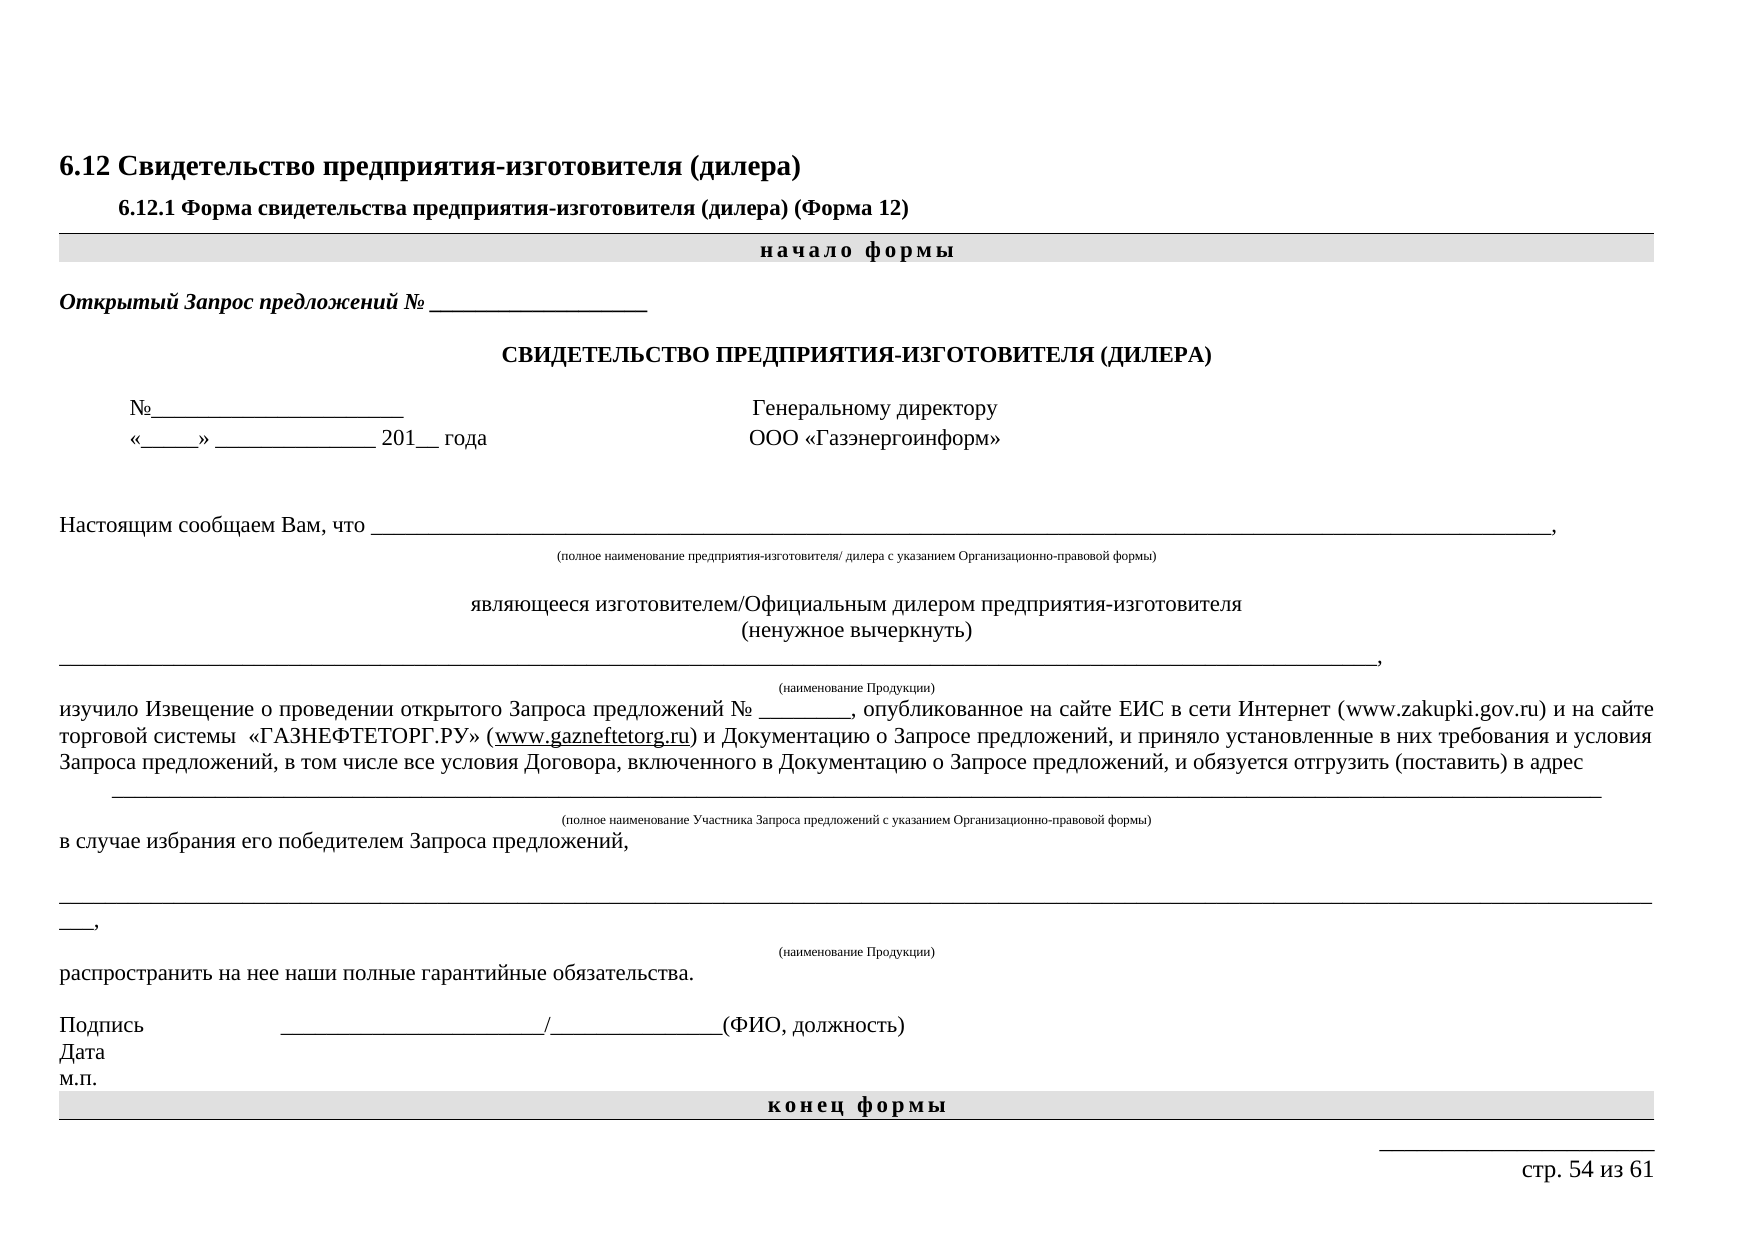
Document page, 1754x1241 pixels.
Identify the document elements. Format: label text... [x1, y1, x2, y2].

text конец формы [59, 1091, 1654, 1119]
text в случае избрания его победителем Запроса предложений, [59, 827, 1654, 853]
subtitle 6.12 Свидетельство предприятия-изготовителя (дилера) [59, 148, 1654, 181]
text Подпись _______________________/_______________(ФИО, должность) [59, 1012, 1654, 1038]
text начало формы [59, 234, 1654, 262]
text Настоящим сообщаем Вам, что _______________________________________________________________________________________________________, [59, 511, 1654, 537]
table_header №______________________ «_____» ______________ 201__ года [118, 394, 616, 484]
text (ненужное вычеркнуть) [59, 616, 1654, 643]
text ___________________________________________________________________________________________________________________, [59, 643, 1654, 669]
table_header Генеральному директору ООО «Газэнергоинформ» [616, 394, 1133, 484]
text (наименование Продукции) [59, 932, 1654, 959]
text изучило Извещение о проведении открытого Запроса предложений № ________, опубликованное на сайте ЕИС в сети Интернет (www.zakupki.gov.ru) и на сайте торговой системы «ГАЗНЕФТЕТОРГ.РУ» (www.gazneftetorg.ru) и Документацию о Запросе предложений, и приняло установленные в них требования и условия Запроса предложений, в том числе все условия Договора, включенного в Документацию о Запросе предложений, и обязуется отгрузить (поставить) в адрес [59, 695, 1654, 774]
text (полное наименование Участника Запроса предложений с указанием Организационно-правовой формы) [59, 801, 1654, 827]
text Открытый Запрос предложений № ___________________ [59, 288, 1654, 315]
text являющееся изготовителем/Официальным дилером предприятия-изготовителя [59, 590, 1654, 616]
text м.п. [59, 1064, 1654, 1091]
text __________________________________________________________________________________________________________________________________ [59, 774, 1654, 801]
text Дата [59, 1038, 1654, 1064]
text ______________________________________________________________________________________________________________________________________________, [59, 880, 1654, 932]
subtitle 6.12.1 Форма свидетельства предприятия-изготовителя (дилера) (Форма 12) [118, 194, 1654, 220]
text (наименование Продукции) [59, 669, 1654, 695]
text (полное наименование предприятия-изготовителя/ дилера с указанием Организационно-правовой формы) [59, 537, 1654, 563]
text распространить на нее наши полные гарантийные обязательства. [59, 959, 1654, 985]
text СВИДЕТЕЛЬСТВО ПРЕДПРИЯТИЯ-ИЗГОТОВИТЕЛЯ (ДИЛЕРА) [59, 341, 1654, 367]
